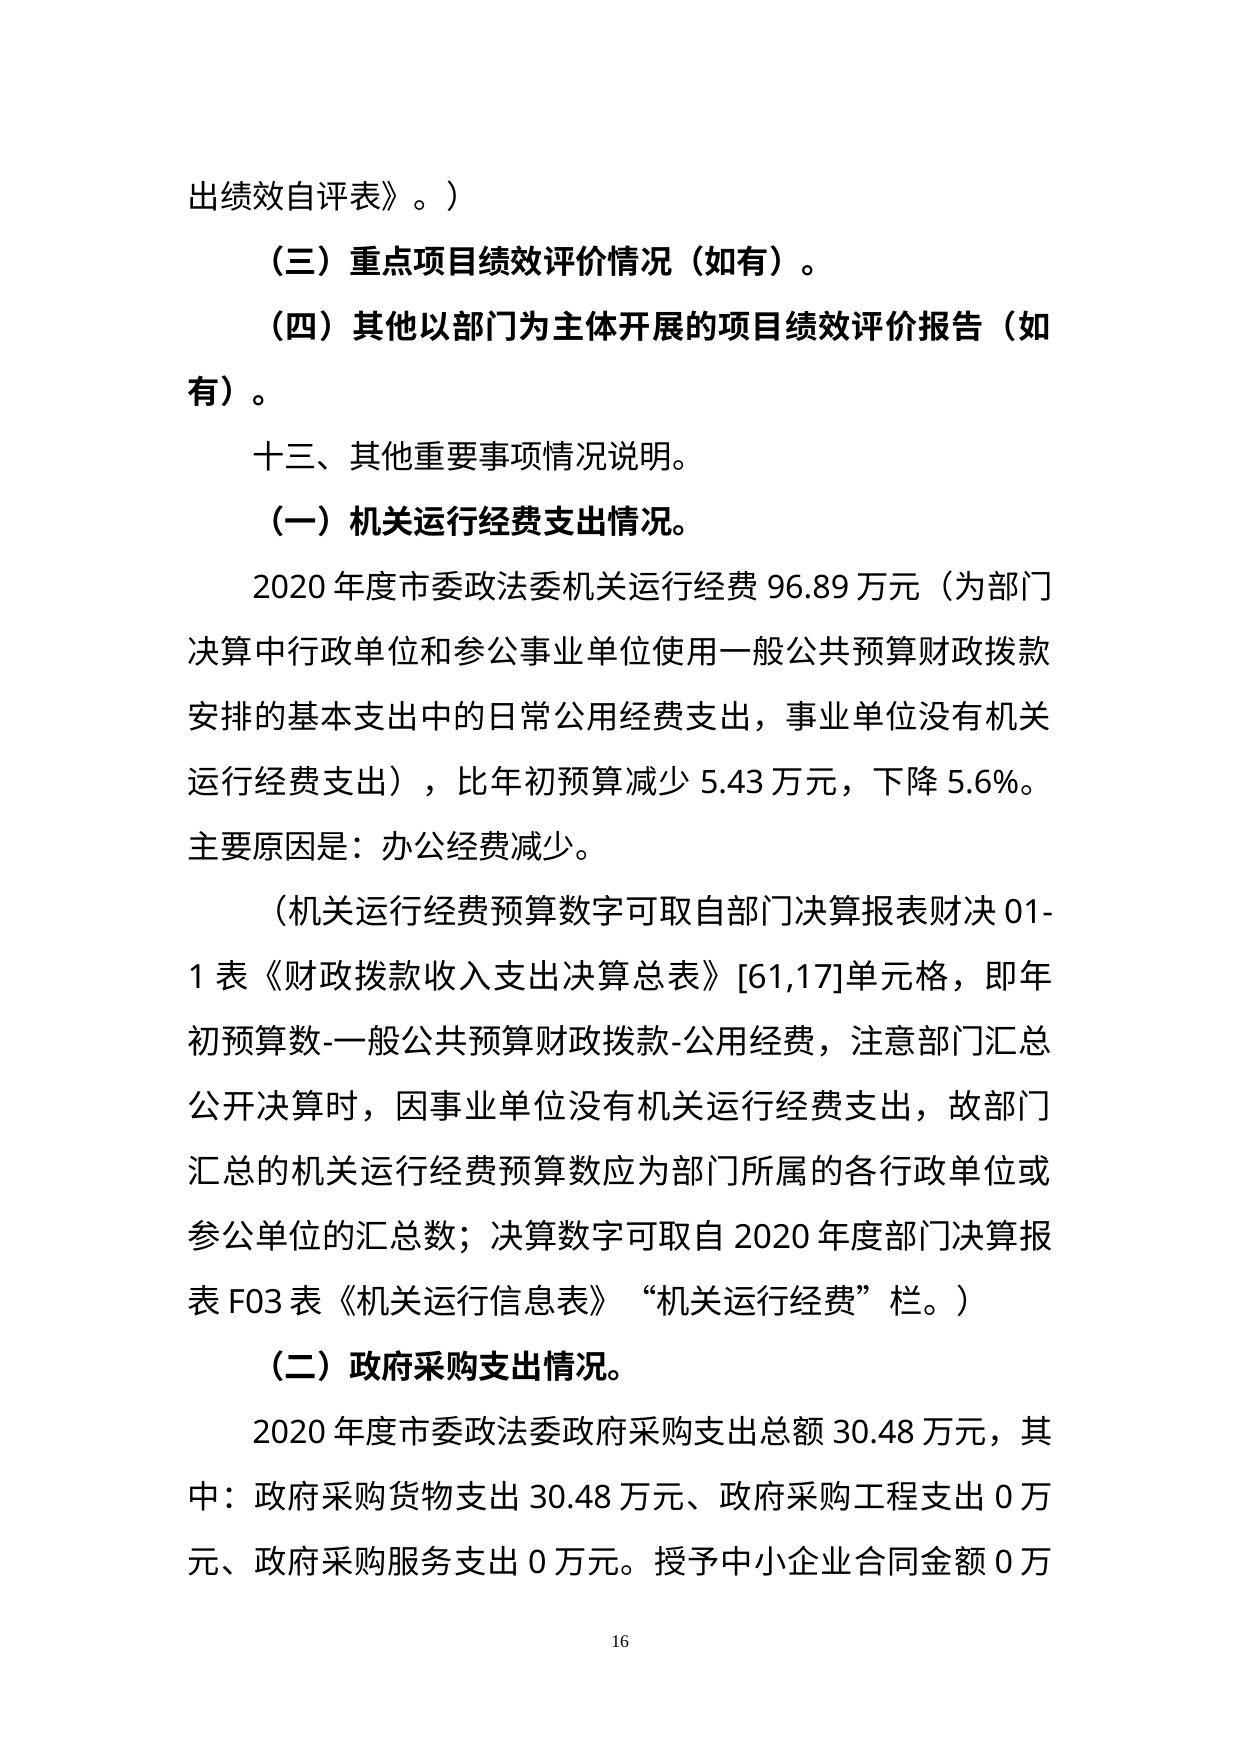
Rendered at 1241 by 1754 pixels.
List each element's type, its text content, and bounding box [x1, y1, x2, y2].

text （三）重点项目绩效评价情况（如有）。 [187, 227, 1053, 292]
text （四）其他以部门为主体开展的项目绩效评价报告（如有）。 [187, 292, 1053, 422]
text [187, 162, 1053, 227]
text （一）机关运行经费支出情况。 [187, 487, 1053, 552]
text 2020年度市委政法委机关运行经费96.89万元（为部门决算中行政单位和参公事业单位使用一般公共预算财政拨款安排的基本支出中的日常公用经费支出，事业单位没有机关运行经费支出），比年初预算减少5.43万元，下降5.6%。主要原因是：办公经费减少。 [187, 552, 1053, 877]
text 十三、其他重要事项情况说明。 [187, 422, 1053, 487]
text （机关运行经费预算数字可取自部门决算报表财决01-1表《财政拨款收入支出决算总表》[61,17]单元格，即年初预算数-一般公共预算财政拨款-公用经费，注意部门汇总公开决算时，因事业单位没有机关运行经费支出，故部门汇总的机关运行经费预算数应为部门所属的各行政单位或参公单位的汇总数；决算数字可取自2020年度部门决算报表F03表《机关运行信息表》“机关运行经费”栏。） [187, 877, 1053, 1332]
text （二）政府采购支出情况。 [187, 1332, 1053, 1397]
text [187, 1397, 1053, 1592]
